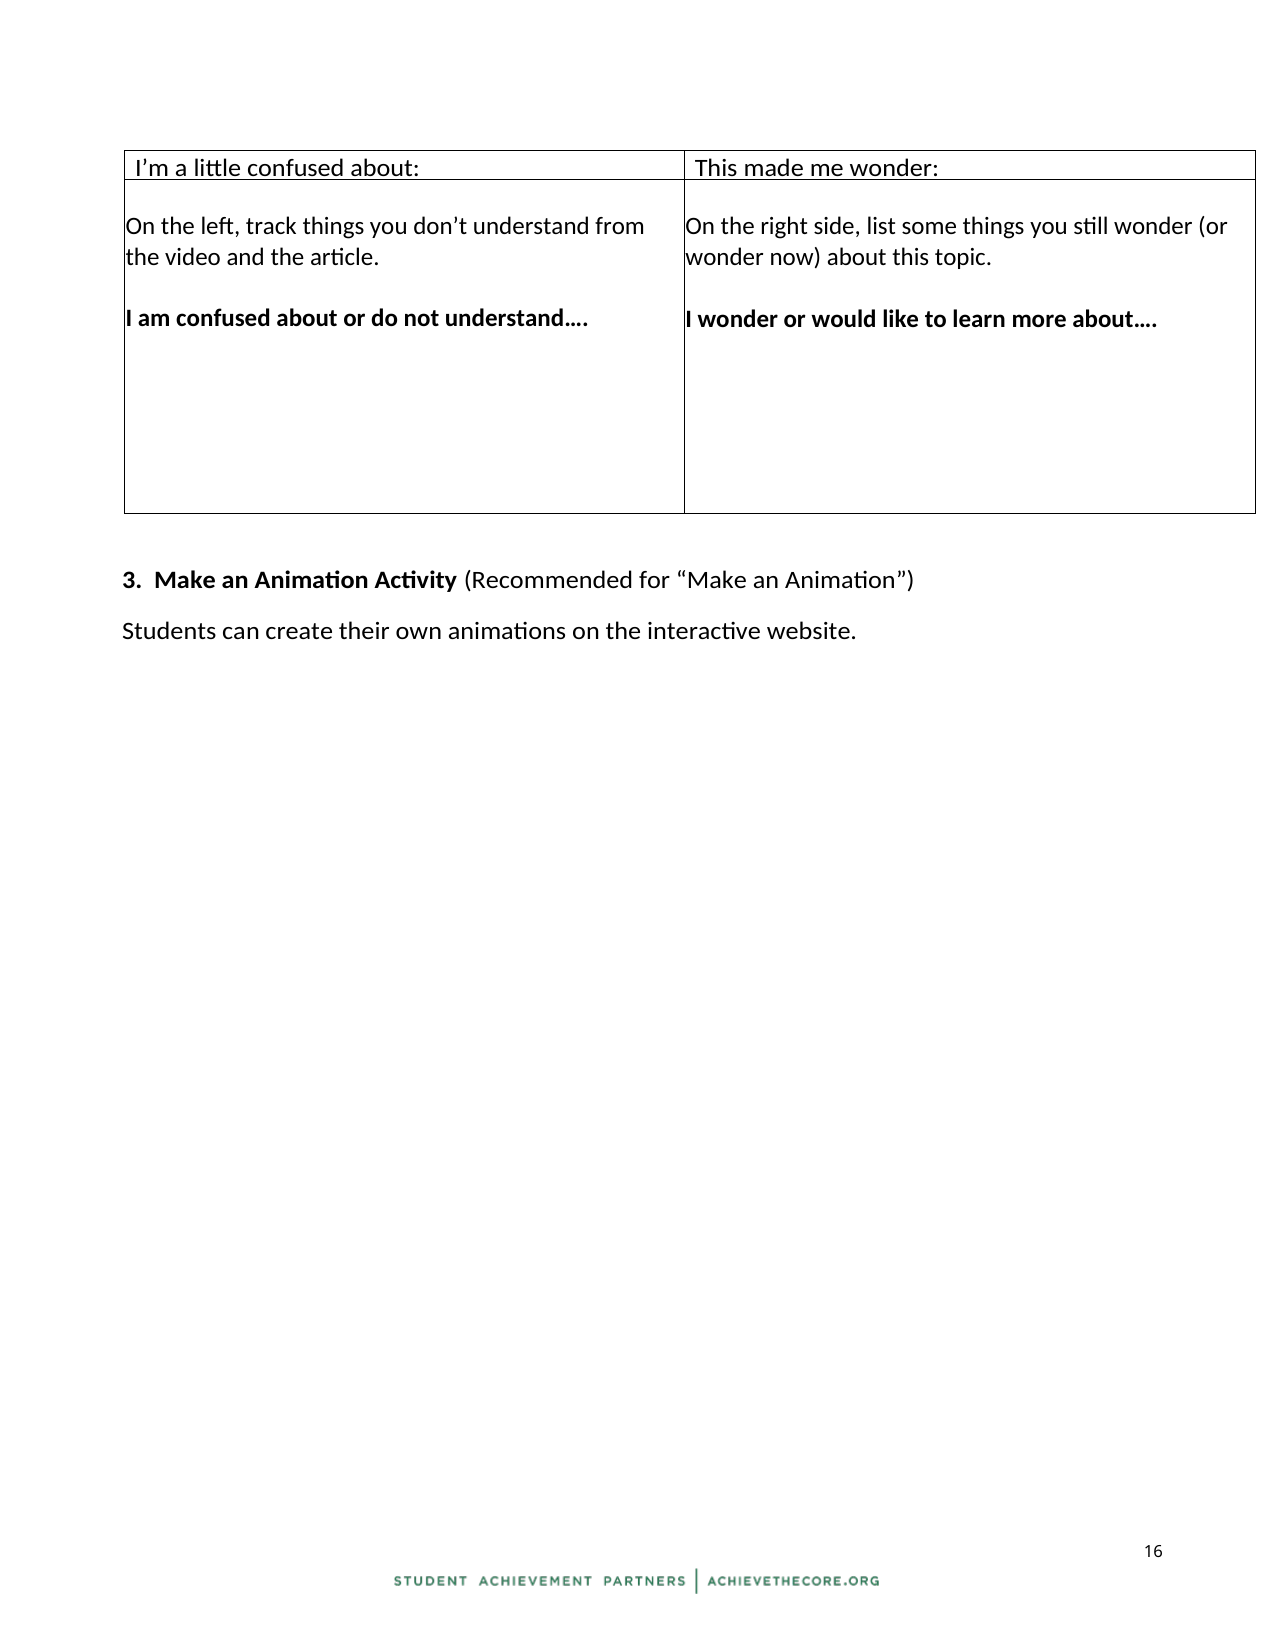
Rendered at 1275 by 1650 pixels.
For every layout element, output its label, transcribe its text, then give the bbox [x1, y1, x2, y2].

table_cell On the right side, list some things you still wonder (or wonder now) about this topic. I wonder or would like to learn more about…. [685, 180, 1255, 513]
table_header This made me wonder: [685, 151, 1255, 179]
table_header I’m a little confused about: [125, 151, 684, 179]
table_cell On the left, track things you don’t understand from the video and the article. I am confused about or do not understand…. [125, 180, 684, 513]
picture [383, 1565, 892, 1597]
text 3. Make an Animation Activity (Recommended for “Make an Animation”) [122, 564, 1162, 595]
text Students can create their own animations on the interactive website. [122, 615, 1162, 645]
